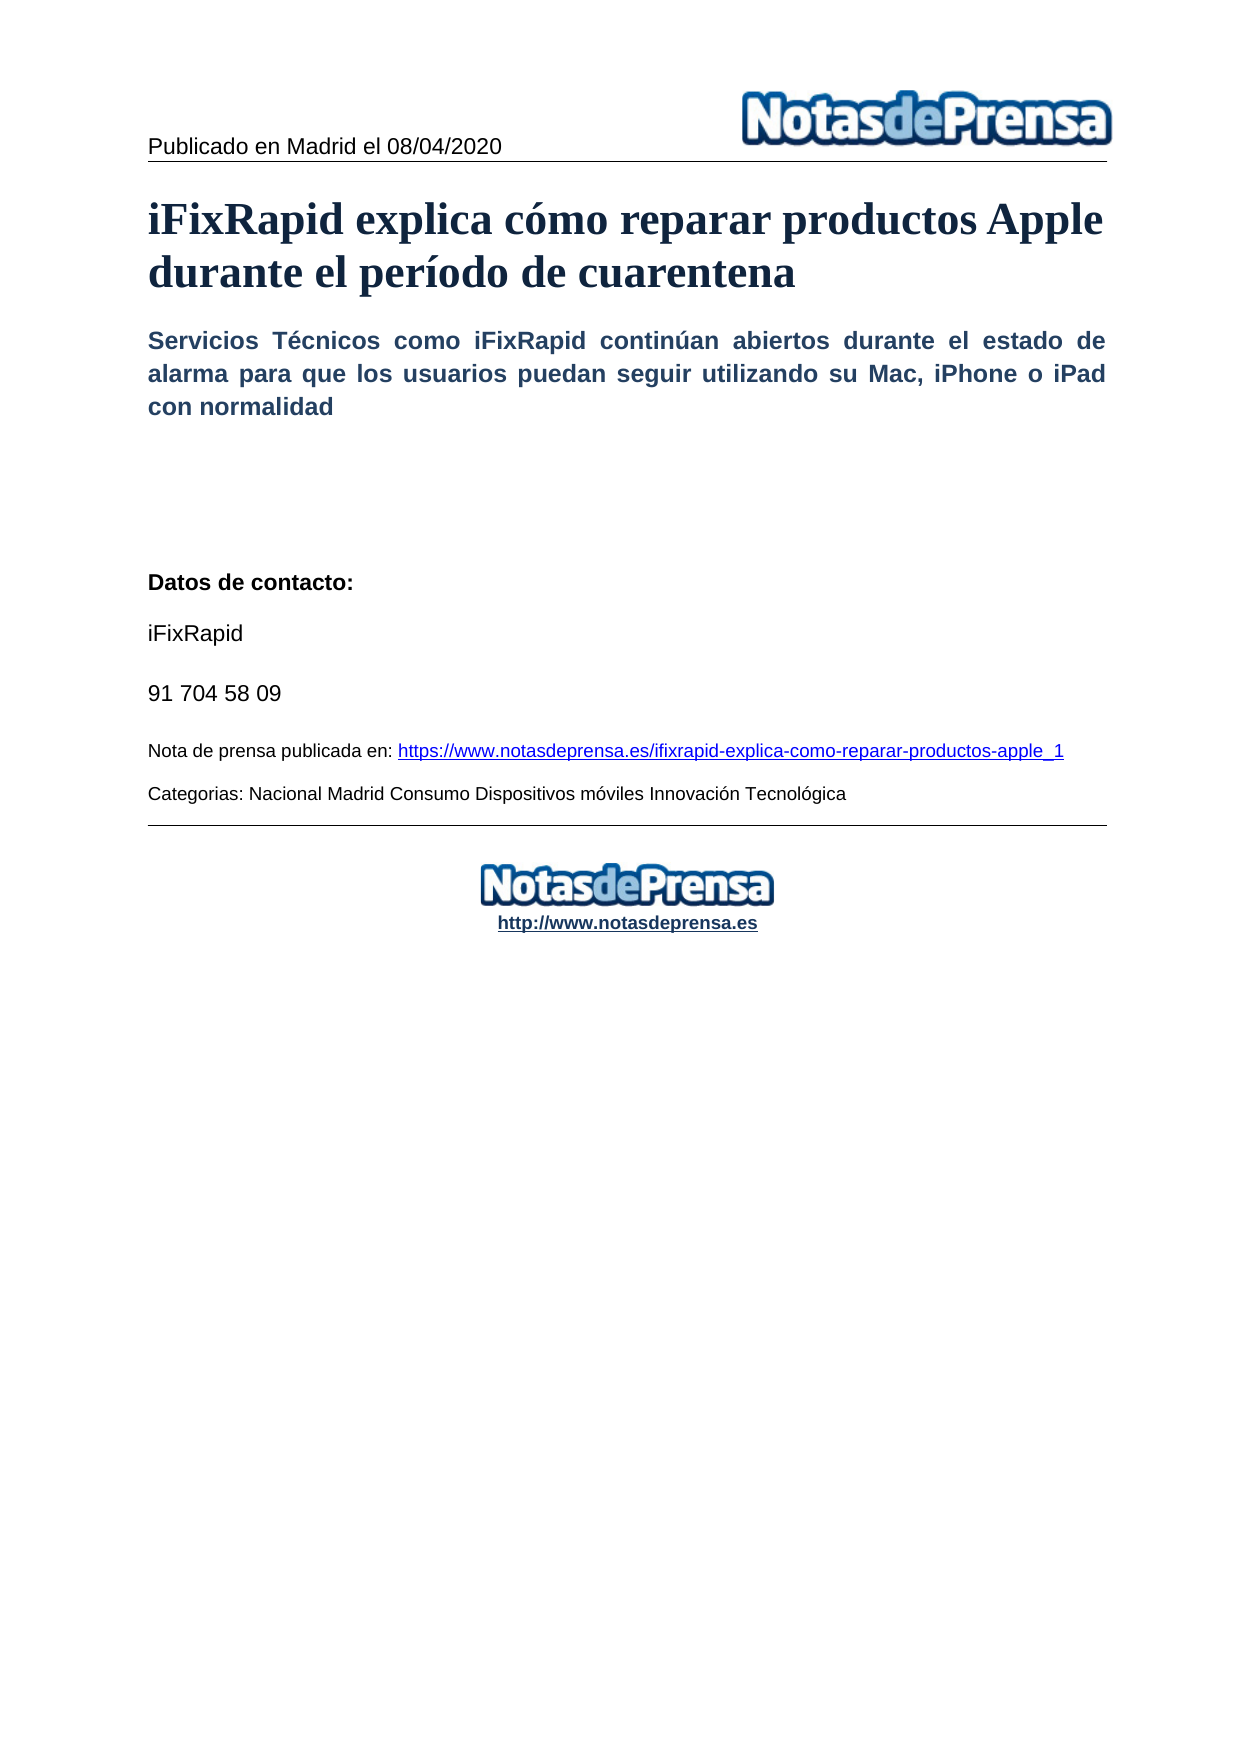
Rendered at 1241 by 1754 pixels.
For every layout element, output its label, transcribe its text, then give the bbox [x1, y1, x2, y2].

text Categorias: Nacional Madrid Consumo Dispositivos móviles Innovación Tecnológica [148, 783, 1107, 804]
text http://www.notasdeprensa.es [148, 912, 1107, 934]
subtitle Servicios Técnicos como iFixRapid continúan abiertos durante el estado de alarma para que los usuarios puedan seguir utilizando su Mac, iPhone o iPad con normalidad [148, 326, 1107, 421]
text Datos de contacto: [148, 568, 1107, 595]
subtitle iFixRapid explica cómo reparar productos Apple durante el período de cuarentena [148, 192, 1107, 297]
picture [742, 90, 1113, 148]
picture [480, 862, 775, 908]
text iFixRapid [148, 619, 1063, 646]
text Nota de prensa publicada en: https://www.notasdeprensa.es/ifixrapid-explica-como-reparar-productos-apple_1 [148, 740, 1107, 762]
text 91 704 58 09 [148, 680, 1063, 706]
text Publicado en Madrid el 08/04/2020 [148, 133, 1107, 161]
